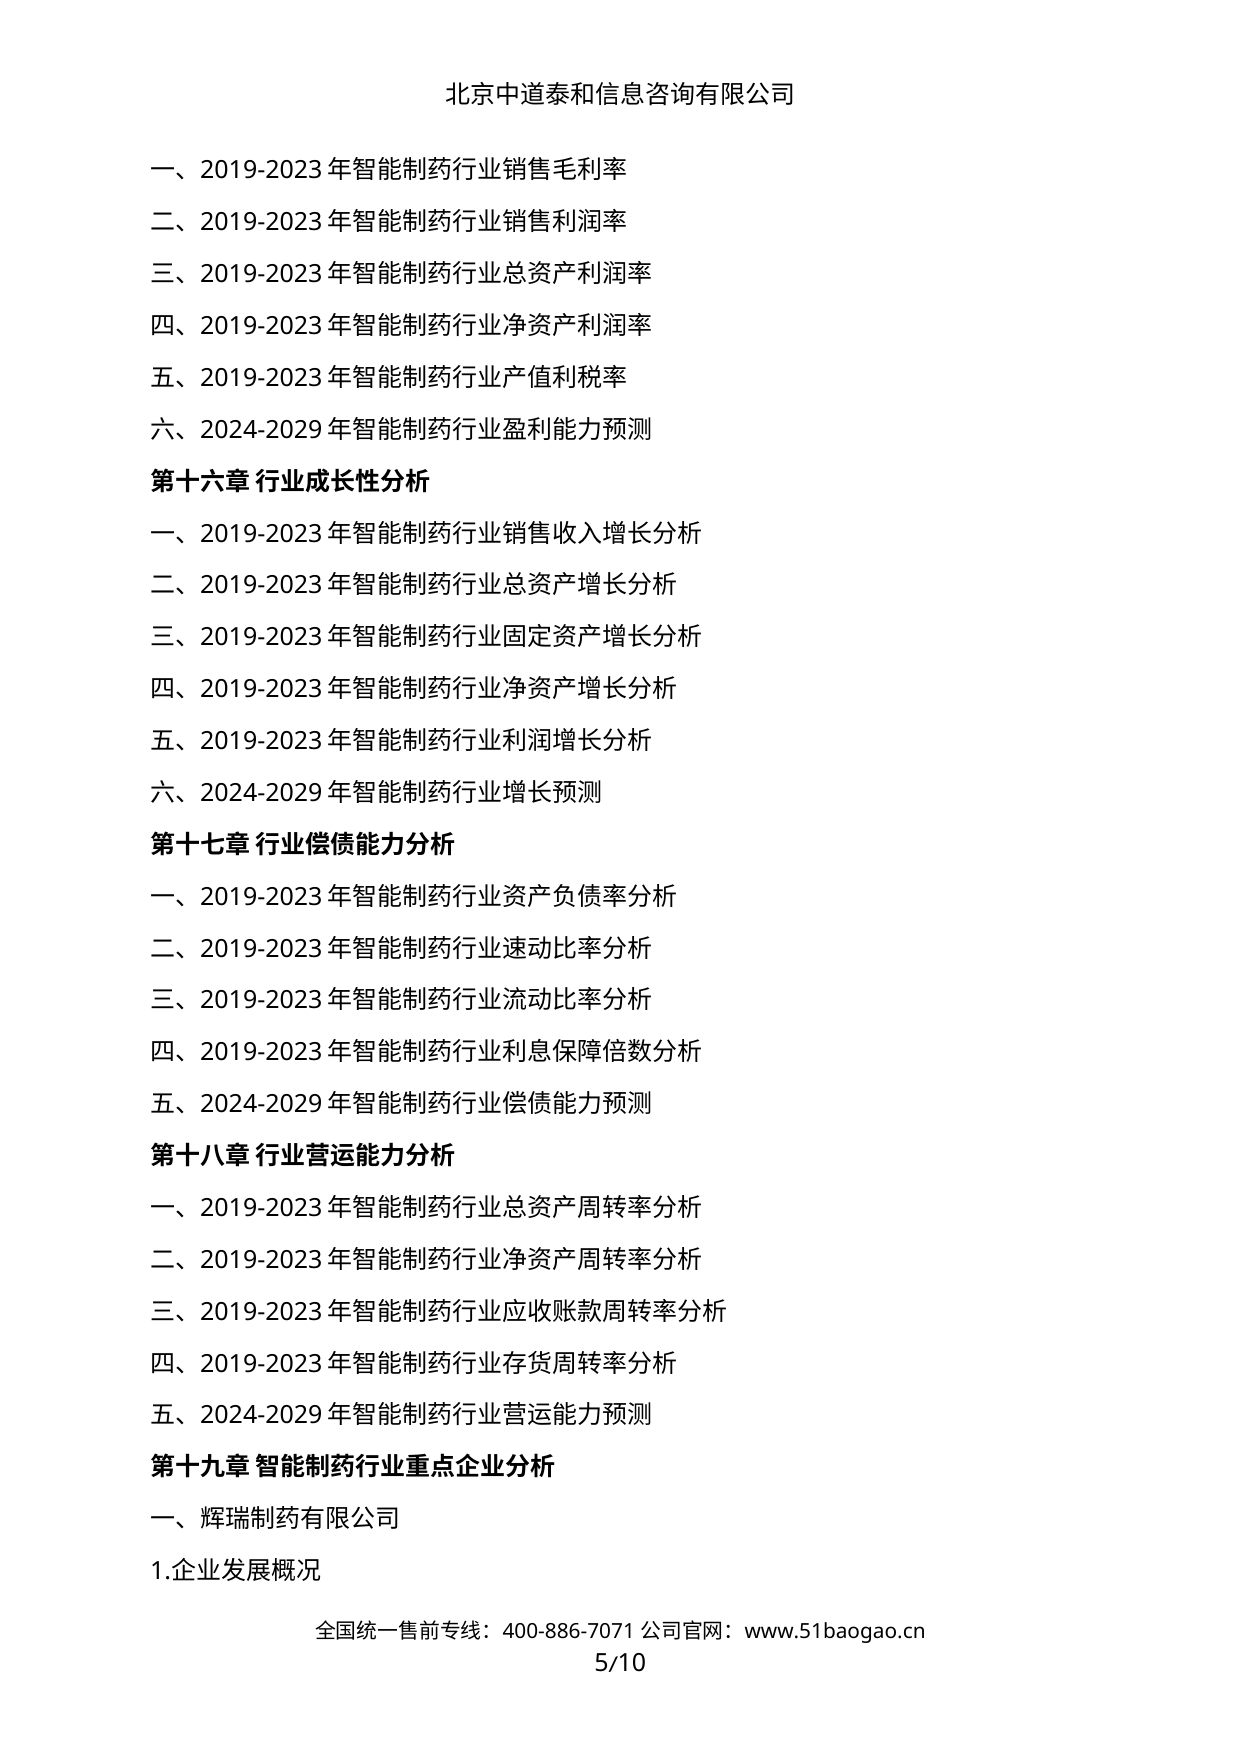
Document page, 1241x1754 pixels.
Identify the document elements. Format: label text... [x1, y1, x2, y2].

text 四、2019-2023年智能制药行业存货周转率分析 [150, 1343, 1090, 1379]
text 六、2024-2029年智能制药行业盈利能力预测 [150, 409, 1090, 446]
text 四、2019-2023年智能制药行业净资产增长分析 [150, 669, 1090, 705]
text 一、2019-2023年智能制药行业资产负债率分析 [150, 876, 1090, 912]
text 五、2024-2029年智能制药行业营运能力预测 [150, 1395, 1090, 1431]
text 一、辉瑞制药有限公司 [150, 1499, 1090, 1535]
text 一、2019-2023年智能制药行业销售毛利率 [150, 150, 1090, 186]
text 第十七章 行业偿债能力分析 [150, 824, 1090, 861]
text 1.企业发展概况 [150, 1551, 1090, 1587]
text 五、2019-2023年智能制药行业产值利税率 [150, 357, 1090, 394]
text 第十八章 行业营运能力分析 [150, 1136, 1090, 1172]
text 一、2019-2023年智能制药行业销售收入增长分析 [150, 513, 1090, 549]
text 四、2019-2023年智能制药行业净资产利润率 [150, 306, 1090, 342]
text 三、2019-2023年智能制药行业流动比率分析 [150, 980, 1090, 1016]
text 二、2019-2023年智能制药行业总资产增长分析 [150, 565, 1090, 601]
text 五、2019-2023年智能制药行业利润增长分析 [150, 721, 1090, 757]
text 二、2019-2023年智能制药行业速动比率分析 [150, 928, 1090, 964]
text 第十六章 行业成长性分析 [150, 461, 1090, 497]
text 五、2024-2029年智能制药行业偿债能力预测 [150, 1084, 1090, 1120]
text 一、2019-2023年智能制药行业总资产周转率分析 [150, 1187, 1090, 1224]
text 二、2019-2023年智能制药行业净资产周转率分析 [150, 1239, 1090, 1276]
text 六、2024-2029年智能制药行业增长预测 [150, 772, 1090, 809]
text 二、2019-2023年智能制药行业销售利润率 [150, 202, 1090, 238]
text 三、2019-2023年智能制药行业固定资产增长分析 [150, 617, 1090, 653]
text 四、2019-2023年智能制药行业利息保障倍数分析 [150, 1032, 1090, 1068]
text 三、2019-2023年智能制药行业应收账款周转率分析 [150, 1291, 1090, 1327]
text 三、2019-2023年智能制药行业总资产利润率 [150, 254, 1090, 290]
text 第十九章 智能制药行业重点企业分析 [150, 1447, 1090, 1483]
